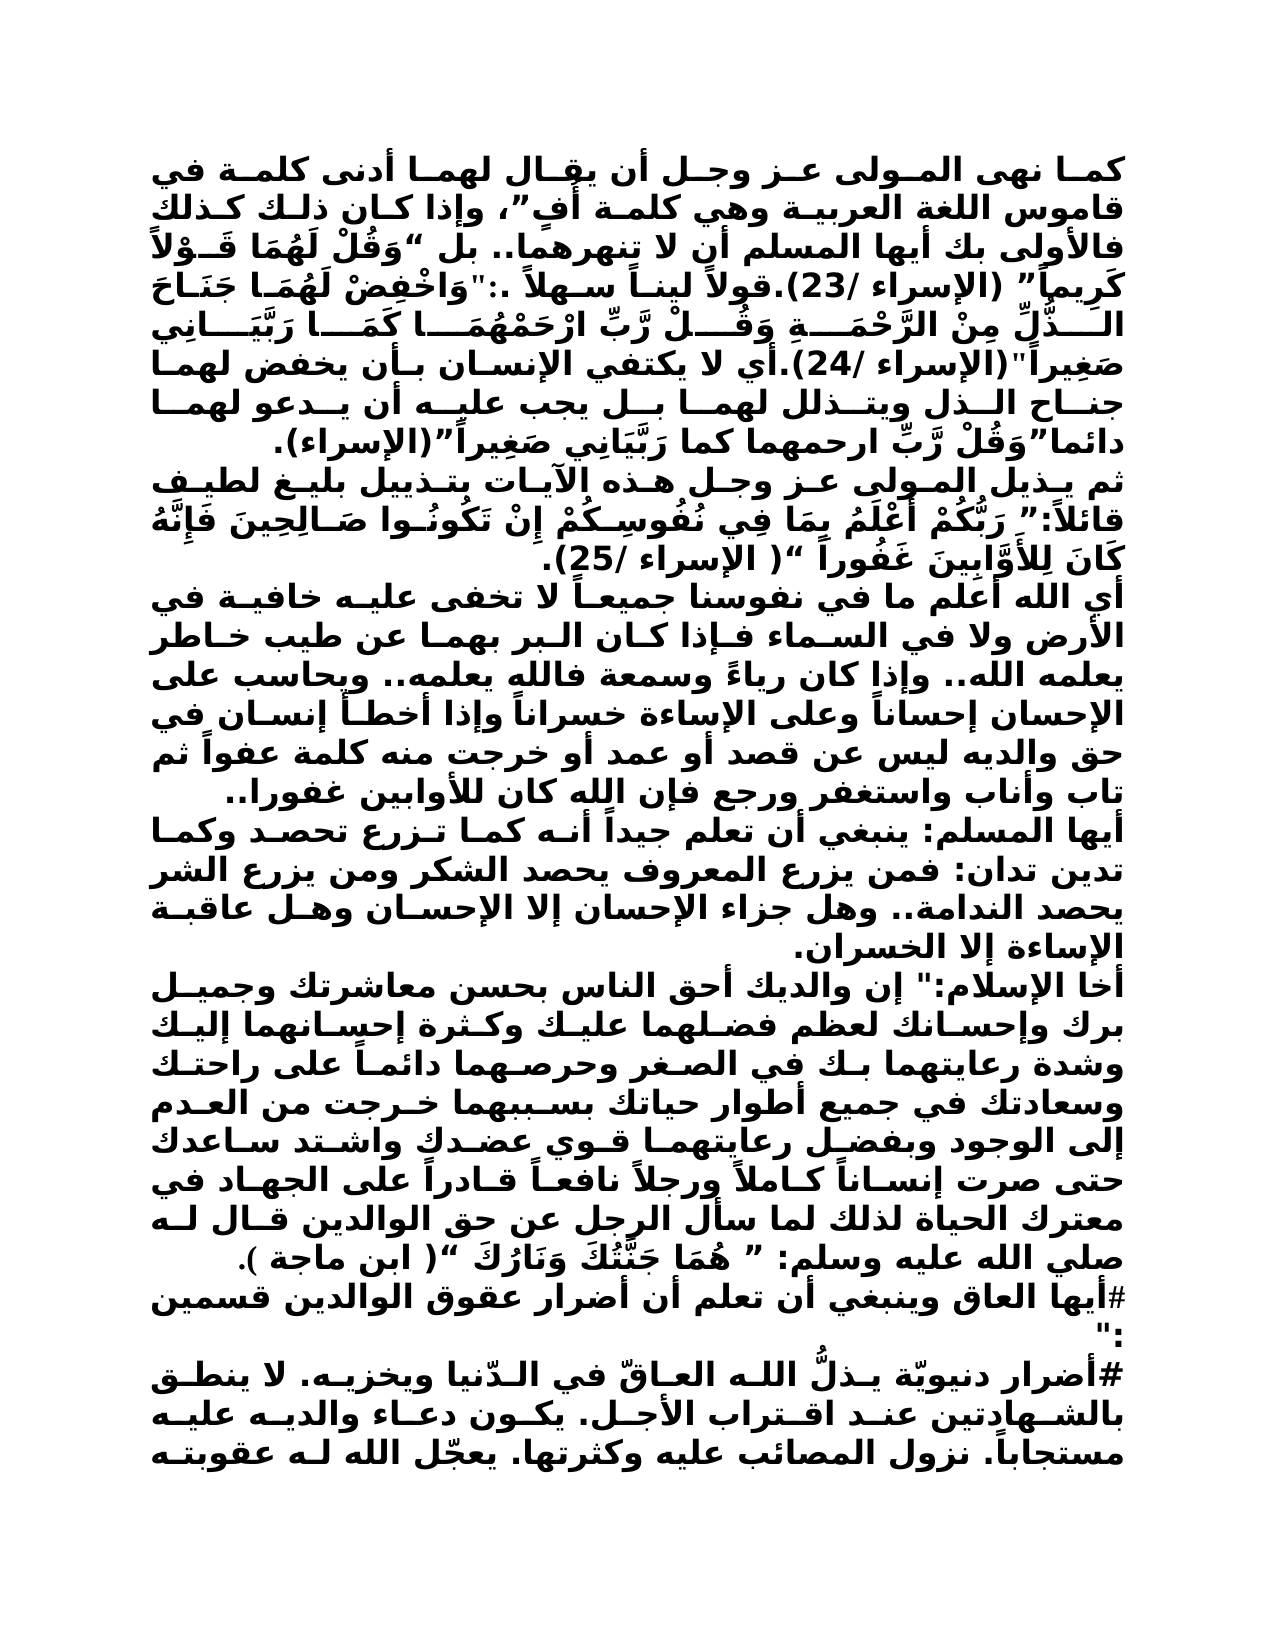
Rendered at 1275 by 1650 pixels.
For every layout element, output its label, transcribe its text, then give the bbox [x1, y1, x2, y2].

text أخا الإسلام:" إن والديك أحق الناس بحسن معاشرتك وجميل برك وإحسانك لعظم فضلهما عليك وكثرة إحسانهما إليك وشدة رعايتهما بك في الصغر وحرصهما دائماً على راحتك وسعادتك في جميع أطوار حياتك بسببهما خرجت من العدم إلى الوجود وبفضل رعايتهما قوي عضدك واشتد ساعدك حتى صرت إنساناً كاملاً ورجلاً نافعاً قادراً على الجهاد في معترك الحياة لذلك لما سأل الرجل عن حق الوالدين قال له صلي الله عليه وسلم: ” هُمَا جَنَّتُكَ وَنَارُكَ “( ابن ماجة ). [150, 967, 1125, 1278]
text أيها المسلم: ينبغي أن تعلم جيداً أنه كما تزرع تحصد وكما تدين تدان: فمن يزرع المعروف يحصد الشكر ومن يزرع الشر يحصد الندامة.. وهل جزاء الإحسان إلا الإحسان وهل عاقبة الإساءة إلا الخسران. [150, 811, 1125, 967]
text كما نهى المولى عز وجل أن يقال لهما أدنى كلمة في قاموس اللغة العربية وهي كلمة أُفٍ”، وإذا كان ذلك كذلك فالأولى بك أيها المسلم أن لا تنهرهما.. بل “وَقُلْ لَهُمَا قَوْلاً كَرِيماً” (الإسراء /23).قولاً ليناً سهلاً .:"وَاخْفِضْ لَهُمَا جَنَاحَ الذُّلِّ مِنْ الرَّحْمَةِ وَقُلْ رَّبِّ ارْحَمْهُمَا كَمَا رَبَّيَانِي صَغِيراً"(الإسراء /24).أي لا يكتفي الإنسان بأن يخفض لهما جناح الذل ويتذلل لهما بل يجب عليه أن يدعو لهما دائما”وَقُلْ رَّبِّ ارحمهما كما رَبَّيَانِي صَغِيراً”(الإسراء). [150, 150, 1125, 461]
text #أيها العاق وينبغي أن تعلم أن أضرار عقوق الوالدين قسمين :" [150, 1278, 1125, 1356]
text أي الله أعلم ما في نفوسنا جميعاً لا تخفى عليه خافية في الأرض ولا في السماء فإذا كان البر بهما عن طيب خاطر يعلمه الله.. وإذا كان رياءً وسمعة فالله يعلمه.. ويحاسب على الإحسان إحساناً وعلى الإساءة خسراناً وإذا أخطأ إنسان في حق والديه ليس عن قصد أو عمد أو خرجت منه كلمة عفواً ثم تاب وأناب واستغفر ورجع فإن الله كان للأوابين غفورا.. [150, 578, 1125, 811]
text ثم يذيل المولى عز وجل هذه الآيات بتذييل بليغ لطيف قائلاً:” رَبُّكُمْ أَعْلَمُ بِمَا فِي نُفُوسِكُمْ إِنْ تَكُونُوا صَالِحِينَ فَإِنَّهُ كَانَ لِلأَوَّابِينَ غَفُوراً “( الإسراء /25). [150, 461, 1125, 578]
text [150, 1356, 1125, 1472]
